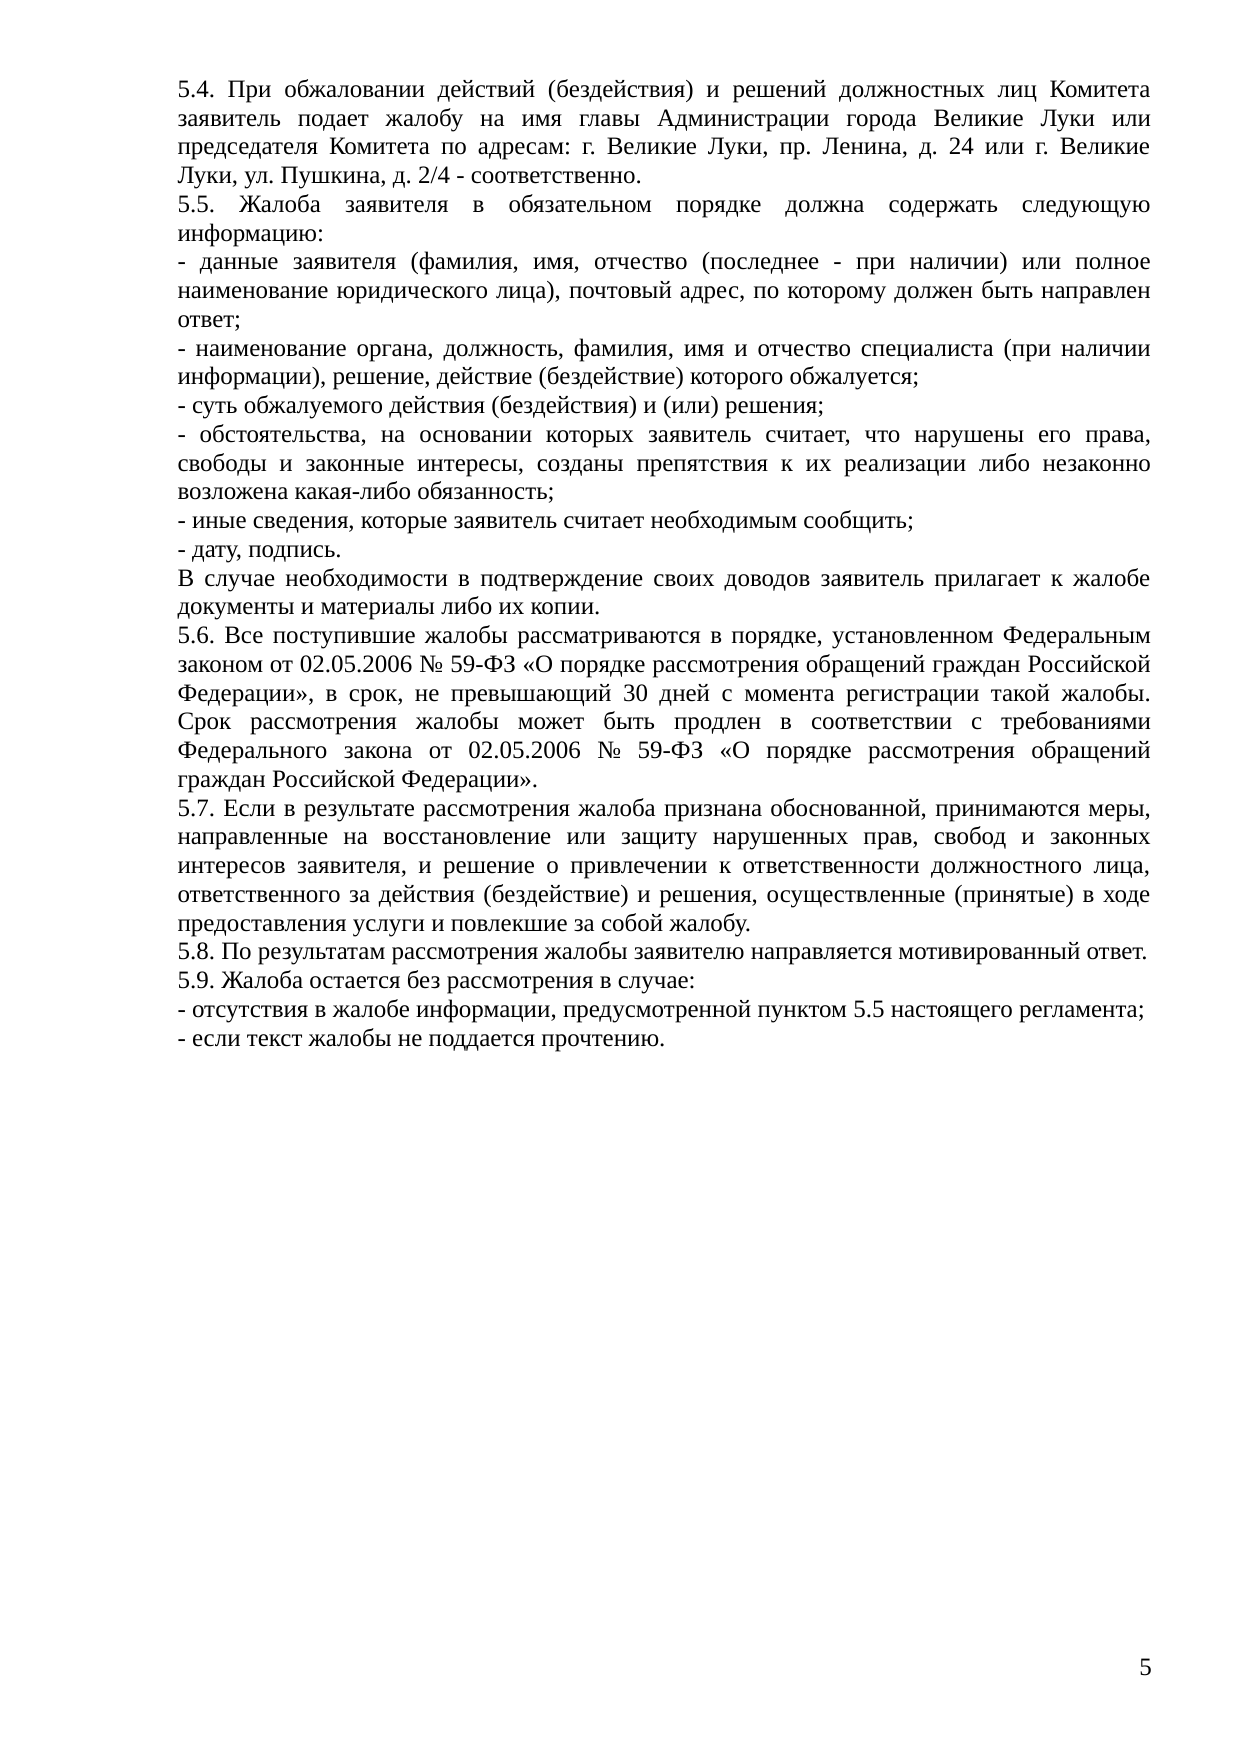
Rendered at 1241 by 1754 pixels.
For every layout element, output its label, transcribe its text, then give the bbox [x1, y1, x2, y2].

text - данные заявителя (фамилия, имя, отчество (последнее - при наличии) или полное наименование юридического лица), почтовый адрес, по которому должен быть направлен ответ; [177, 246, 1152, 333]
text - суть обжалуемого действия (бездействия) и (или) решения; [177, 390, 1152, 419]
text 5.8. По результатам рассмотрения жалобы заявителю направляется мотивированный ответ. [177, 936, 1152, 965]
text 5.9. Жалоба остается без рассмотрения в случае: [177, 965, 1152, 994]
text - дату, подпись. [177, 534, 1152, 563]
text - обстоятельства, на основании которых заявитель считает, что нарушены его права, свободы и законные интересы, созданы препятствия к их реализации либо незаконно возложена какая-либо обязанность; [177, 419, 1152, 505]
text - если текст жалобы не поддается прочтению. [177, 1023, 1152, 1051]
text - отсутствия в жалобе информации, предусмотренной пунктом 5.5 настоящего регламента; [177, 994, 1152, 1023]
text 5.7. Если в результате рассмотрения жалоба признана обоснованной, принимаются меры, направленные на восстановление или защиту нарушенных прав, свобод и законных интересов заявителя, и решение о привлечении к ответственности должностного лица, ответственного за действия (бездействие) и решения, осуществленные (принятые) в ходе предоставления услуги и повлекшие за собой жалобу. [177, 793, 1152, 936]
text В случае необходимости в подтверждение своих доводов заявитель прилагает к жалобе документы и материалы либо их копии. [177, 563, 1152, 620]
text 5.6. Все поступившие жалобы рассматриваются в порядке, установленном Федеральным законом от 02.05.2006 № 59-ФЗ «О порядке рассмотрения обращений граждан Российской Федерации», в срок, не превышающий 30 дней с момента регистрации такой жалобы. Срок рассмотрения жалобы может быть продлен в соответствии с требованиями Федерального закона от 02.05.2006 № 59-ФЗ «О порядке рассмотрения обращений граждан Российской Федерации». [177, 620, 1152, 793]
text - наименование органа, должность, фамилия, имя и отчество специалиста (при наличии информации), решение, действие (бездействие) которого обжалуется; [177, 333, 1152, 390]
text - иные сведения, которые заявитель считает необходимым сообщить; [177, 505, 1152, 534]
text 5.5. Жалоба заявителя в обязательном порядке должна содержать следующую информацию: [177, 189, 1152, 246]
text 5.4. При обжаловании действий (бездействия) и решений должностных лиц Комитета заявитель подает жалобу на имя главы Администрации города Великие Луки или председателя Комитета по адресам: г. Великие Луки, пр. Ленина, д. 24 или г. Великие Луки, ул. Пушкина, д. 2/4 - соответственно. [177, 74, 1152, 189]
